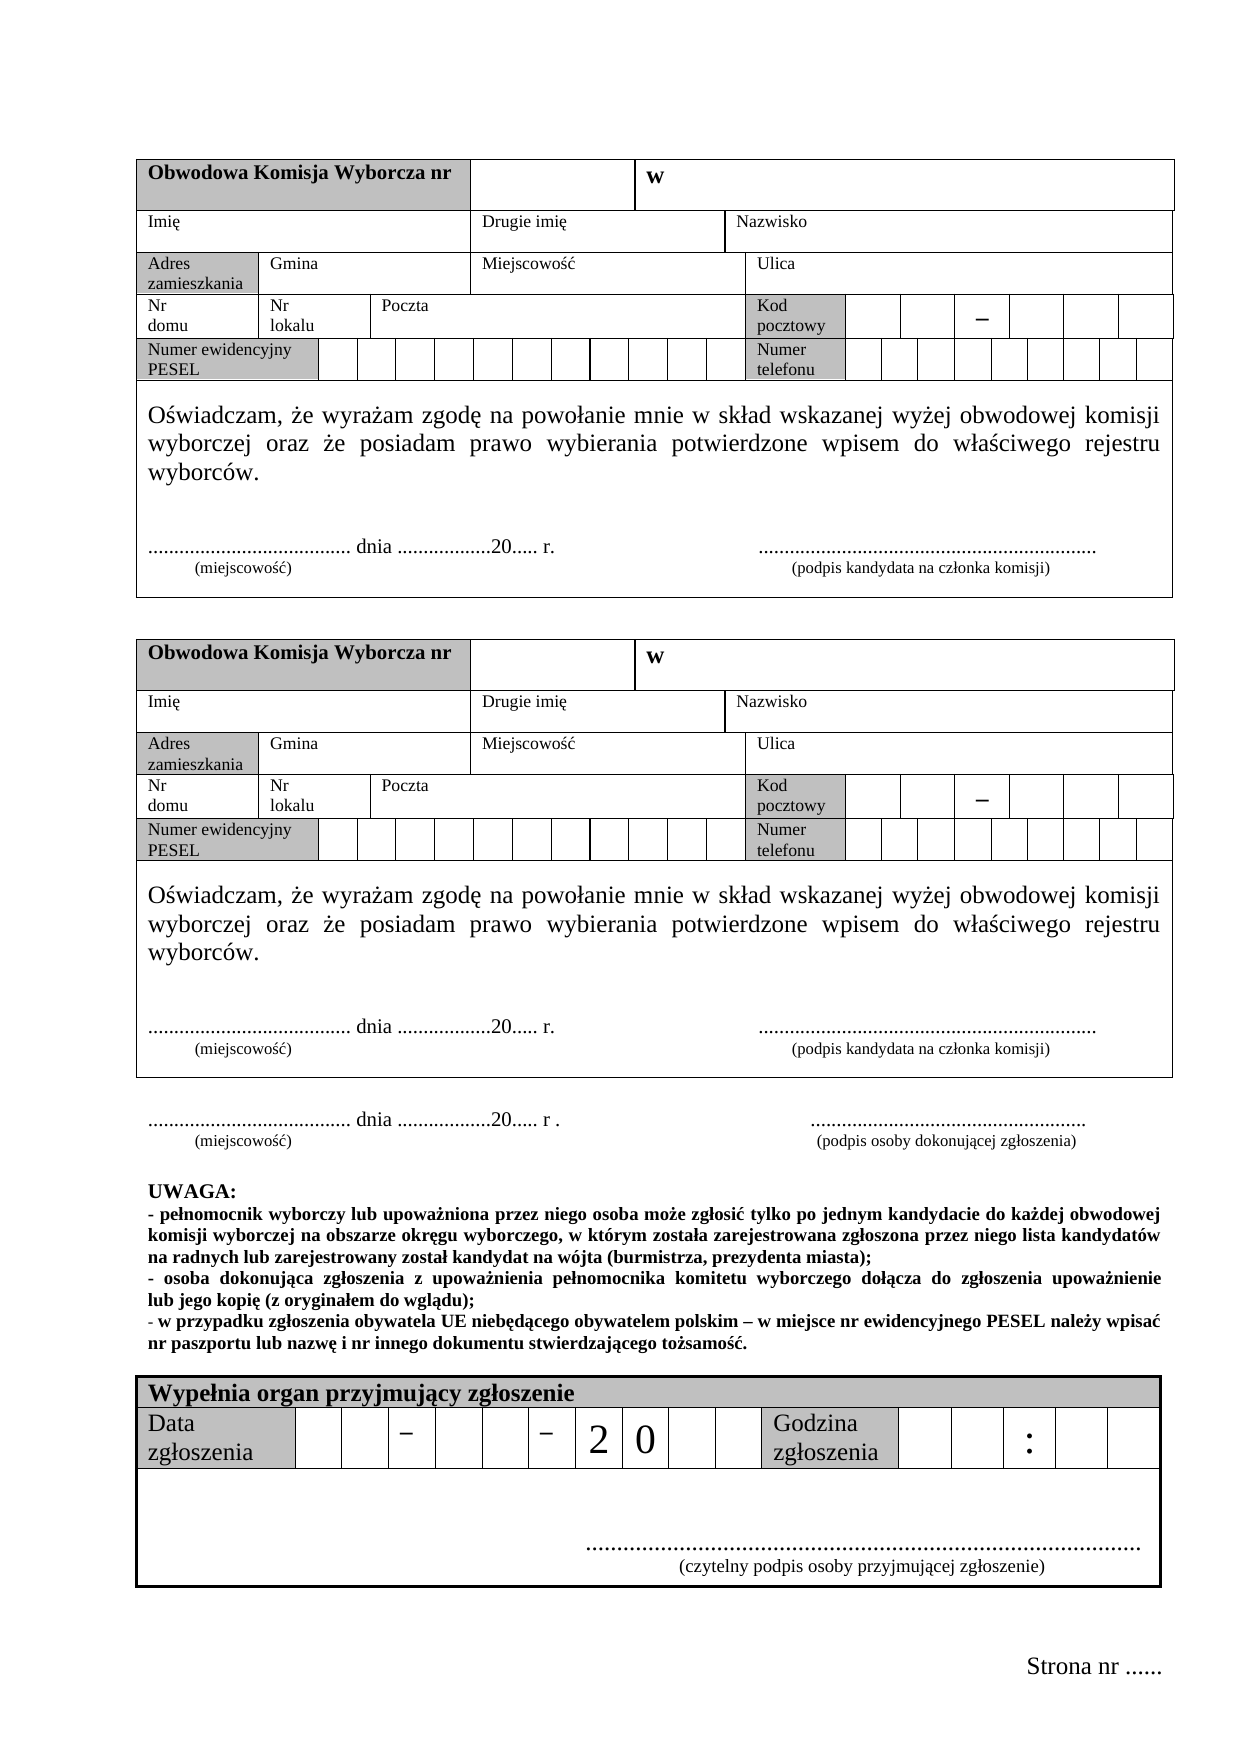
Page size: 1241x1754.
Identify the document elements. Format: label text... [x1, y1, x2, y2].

table_cell [513, 819, 551, 860]
table_cell Miejscowość [471, 253, 745, 293]
table_cell Gmina [259, 253, 470, 293]
table_cell [474, 339, 512, 379]
table_cell Ulica [746, 253, 1172, 293]
table_cell [707, 339, 745, 379]
table_cell [1100, 339, 1136, 379]
table_cell [882, 339, 917, 379]
table_cell [716, 1408, 761, 1468]
table_cell Drugie imię [471, 211, 724, 252]
table_cell 2 [576, 1408, 622, 1468]
table_cell [629, 339, 667, 379]
table_cell _ [955, 775, 1009, 818]
table_cell [319, 819, 357, 860]
table_cell : [1004, 1408, 1055, 1468]
table_cell [1028, 339, 1063, 379]
table_cell [296, 1408, 341, 1468]
table_cell [668, 339, 706, 379]
table_cell [955, 819, 991, 860]
table_cell Nazwisko [726, 691, 1172, 732]
text ....................................... dnia ..................20..... r . ..................................................... [148, 1107, 1162, 1131]
table_cell [1100, 819, 1136, 860]
table_cell Gmina [259, 733, 470, 774]
table_cell [707, 819, 745, 860]
table_cell Numer ewidencyjny PESEL [137, 819, 318, 860]
table_cell [1064, 339, 1099, 379]
table_cell [901, 295, 954, 338]
table_cell [1064, 775, 1118, 818]
table_cell [1010, 775, 1063, 818]
table_cell [1119, 295, 1173, 338]
table_cell [992, 339, 1027, 379]
table_cell [882, 819, 917, 860]
table_header [471, 640, 634, 690]
table_cell ......................................................................................... (czytelny podpis osoby przyjmującej zgłoszenie) [138, 1469, 1159, 1585]
table_cell Poczta [371, 775, 745, 818]
table_cell _ [389, 1408, 435, 1468]
table_cell [918, 819, 954, 860]
table_header w [636, 160, 1174, 210]
table_header [471, 160, 634, 210]
table_cell [1028, 819, 1063, 860]
table_cell Ulica [746, 733, 1172, 774]
table_cell [396, 339, 434, 379]
table_cell Nr domu [137, 295, 258, 338]
table_cell [591, 339, 628, 379]
table_cell Nr lokalu [259, 295, 370, 338]
table_cell [435, 339, 473, 379]
table_cell [1108, 1408, 1159, 1468]
table_cell [629, 819, 667, 860]
table_cell [952, 1408, 1003, 1468]
table_cell [342, 1408, 388, 1468]
table_cell [435, 819, 473, 860]
table_cell [319, 339, 357, 379]
table_cell [846, 295, 900, 338]
table_cell _ [955, 295, 1009, 338]
table_cell [552, 819, 589, 860]
text - osoba dokonująca zgłoszenia z upoważnienia pełnomocnika komitetu wyborczego dołącza do zgłoszenia upoważnienie lub jego kopię (z oryginałem do wglądu); [148, 1267, 1162, 1310]
table_header Obwodowa Komisja Wyborcza nr [137, 640, 470, 690]
table_cell [513, 339, 551, 379]
table_cell [846, 819, 881, 860]
table_cell [483, 1408, 528, 1468]
table_cell Adres zamieszkania [137, 733, 258, 774]
table_cell [1064, 819, 1099, 860]
table_cell Godzina zgłoszenia [762, 1408, 898, 1468]
text UWAGA: [148, 1178, 1162, 1203]
table_header w [636, 640, 1174, 690]
text - pełnomocnik wyborczy lub upoważniona przez niego osoba może zgłosić tylko po jednym kandydacie do każdej obwodowej komisji wyborczej na obszarze okręgu wyborczego, w którym została zarejestrowana zgłoszona przez niego lista kandydatów na radnych lub zarejestrowany został kandydat na wójta (burmistrza, prezydenta miasta); [148, 1203, 1162, 1267]
table_cell [846, 339, 881, 379]
table_cell _ [529, 1408, 575, 1468]
table_cell [846, 775, 900, 818]
table_cell Poczta [371, 295, 745, 338]
table_cell Imię [137, 691, 470, 732]
table_cell Drugie imię [471, 691, 724, 732]
table_header Obwodowa Komisja Wyborcza nr [137, 160, 470, 210]
table_cell [552, 339, 589, 379]
table_cell Nr lokalu [259, 775, 370, 818]
table_cell Numer ewidencyjny PESEL [137, 339, 318, 379]
text (miejscowość) (podpis osoby dokonującej zgłoszenia) [148, 1131, 1162, 1150]
table_cell Data zgłoszenia [138, 1408, 295, 1468]
table_header Wypełnia organ przyjmujący zgłoszenie [138, 1378, 1159, 1407]
table_cell Numer telefonu [746, 339, 845, 379]
table_cell [1137, 339, 1172, 379]
table_cell [591, 819, 628, 860]
table_cell [474, 819, 512, 860]
table_cell Nr domu [137, 775, 258, 818]
table_cell [396, 819, 434, 860]
table_cell [899, 1408, 951, 1468]
table_cell Kod pocztowy [746, 775, 845, 818]
table_cell Kod pocztowy [746, 295, 845, 338]
table_cell [1064, 295, 1118, 338]
table_cell Numer telefonu [746, 819, 845, 860]
table_cell [358, 819, 395, 860]
table_cell Adres zamieszkania [137, 253, 258, 293]
table_cell [668, 819, 706, 860]
table_cell [918, 339, 954, 379]
table_cell [1010, 295, 1063, 338]
table_cell 0 [623, 1408, 668, 1468]
table_cell Nazwisko [726, 211, 1172, 252]
table_cell Miejscowość [471, 733, 745, 774]
table_cell Imię [137, 211, 470, 252]
table_cell [955, 339, 991, 379]
table_cell [1137, 819, 1172, 860]
table_cell [358, 339, 395, 379]
table_cell [992, 819, 1027, 860]
text - w przypadku zgłoszenia obywatela UE niebędącego obywatelem polskim – w miejsce nr ewidencyjnego PESEL należy wpisać nr paszportu lub nazwę i nr innego dokumentu stwierdzającego tożsamość. [148, 1310, 1162, 1353]
table_cell [669, 1408, 715, 1468]
table_cell [436, 1408, 482, 1468]
table_cell [901, 775, 954, 818]
table_cell [1056, 1408, 1107, 1468]
table_cell [1119, 775, 1173, 818]
